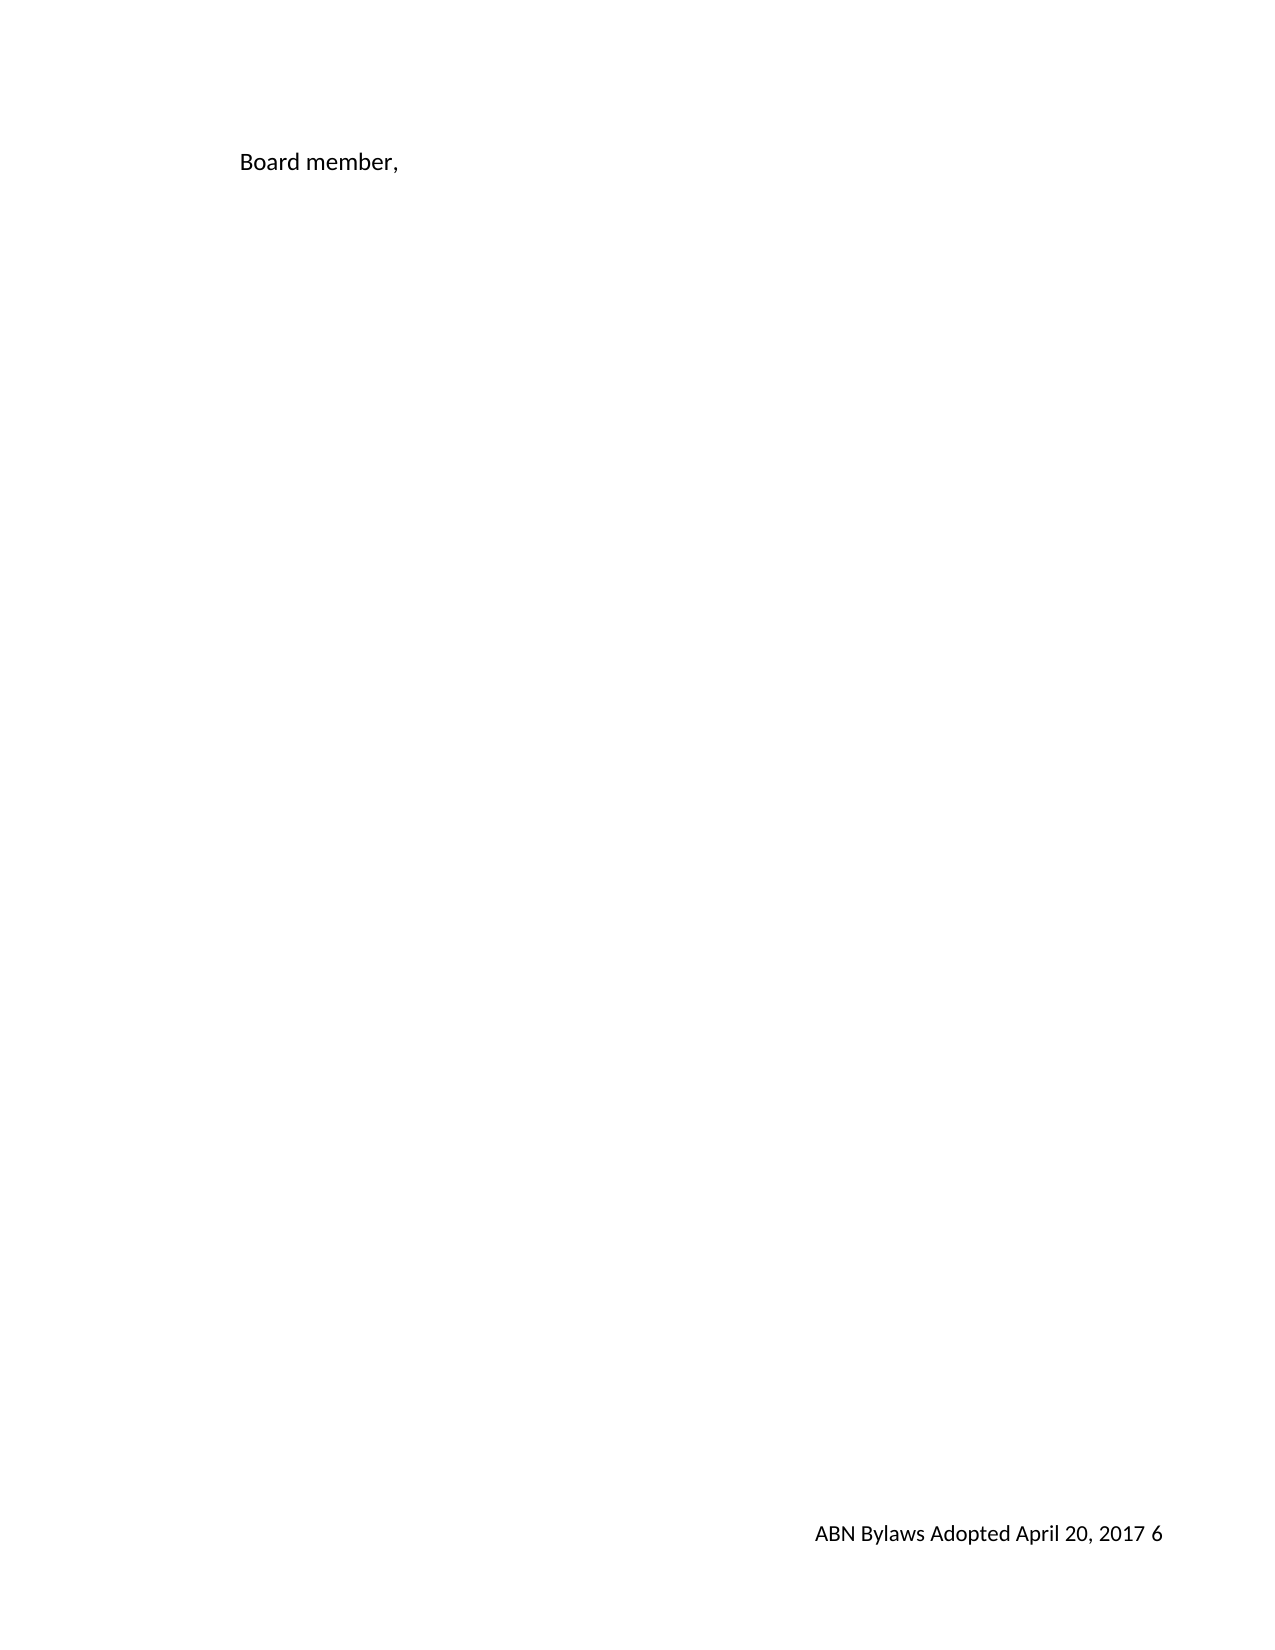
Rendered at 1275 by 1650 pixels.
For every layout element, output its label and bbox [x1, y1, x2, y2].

list [202, 150, 1162, 176]
